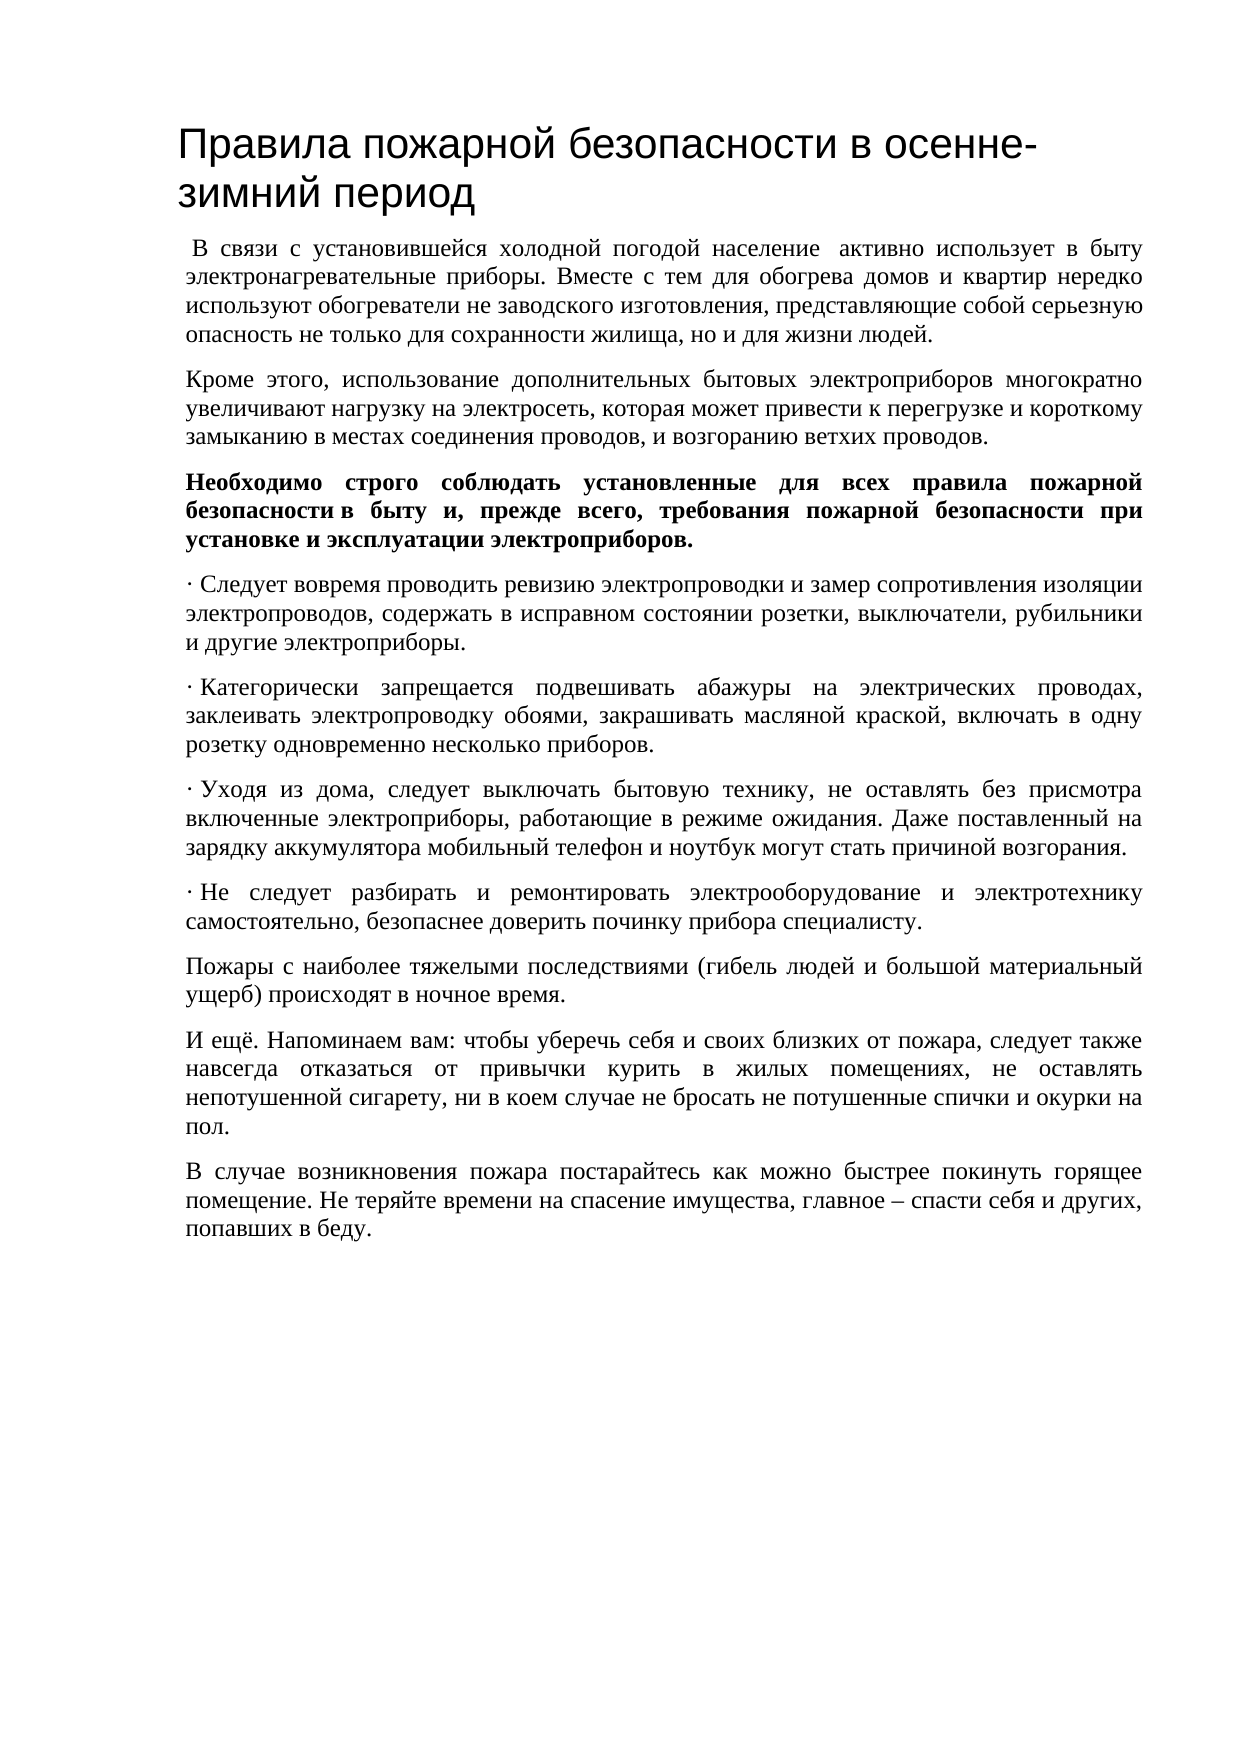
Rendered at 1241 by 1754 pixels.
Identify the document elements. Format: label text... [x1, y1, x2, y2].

text · Уходя из дома, следует выключать бытовую технику, не оставлять без присмотра включенные электроприборы, работающие в режиме ожидания. Даже поставленный на зарядку аккумулятора мобильный телефон и ноутбук могут стать причиной возгорания. [185, 774, 1143, 861]
text · Следует вовремя проводить ревизию электропроводки и замер сопротивления изоляции электропроводов, содержать в исправном состоянии розетки, выключатели, рубильники и другие электроприборы. [185, 569, 1143, 655]
text Кроме этого, использование дополнительных бытовых электроприборов многократно увеличивают нагрузку на электросеть, которая может привести к перегрузке и короткому замыканию в местах соединения проводов, и возгоранию ветхих проводов. [185, 364, 1143, 450]
text · Не следует разбирать и ремонтировать электрооборудование и электротехнику самостоятельно, безопаснее доверить починку прибора специалисту. [185, 877, 1143, 934]
text · Категорически запрещается подвешивать абажуры на электрических проводах, заклеивать электропроводку обоями, закрашивать масляной краской, включать в одну розетку одновременно несколько приборов. [185, 672, 1143, 758]
text И ещё. Напоминаем вам: чтобы уберечь себя и своих близких от пожара, следует также навсегда отказаться от привычки курить в жилых помещениях, не оставлять непотушенной сигарету, ни в коем случае не бросать не потушенные спички и окурки на пол. [185, 1025, 1143, 1140]
text Правила пожарной безопасности в осенне-зимний период [177, 118, 1152, 216]
text В связи с установившейся холодной погодой население активно использует в быту электронагревательные приборы. Вместе с тем для обогрева домов и квартир нередко используют обогреватели не заводского изготовления, представляющие собой серьезную опасность не только для сохранности жилища, но и для жизни людей. [185, 233, 1143, 348]
text В случае возникновения пожара постарайтесь как можно быстрее покинуть горящее помещение. Не теряйте времени на спасение имущества, главное – спасти себя и других, попавших в беду. [185, 1156, 1143, 1242]
text Необходимо строго соблюдать установленные для всех правила пожарной безопасности в быту и, прежде всего, требования пожарной безопасности при установке и эксплуатации электроприборов. [185, 467, 1143, 553]
text Пожары с наиболее тяжелыми последствиями (гибель людей и большой материальный ущерб) происходят в ночное время. [185, 951, 1143, 1008]
